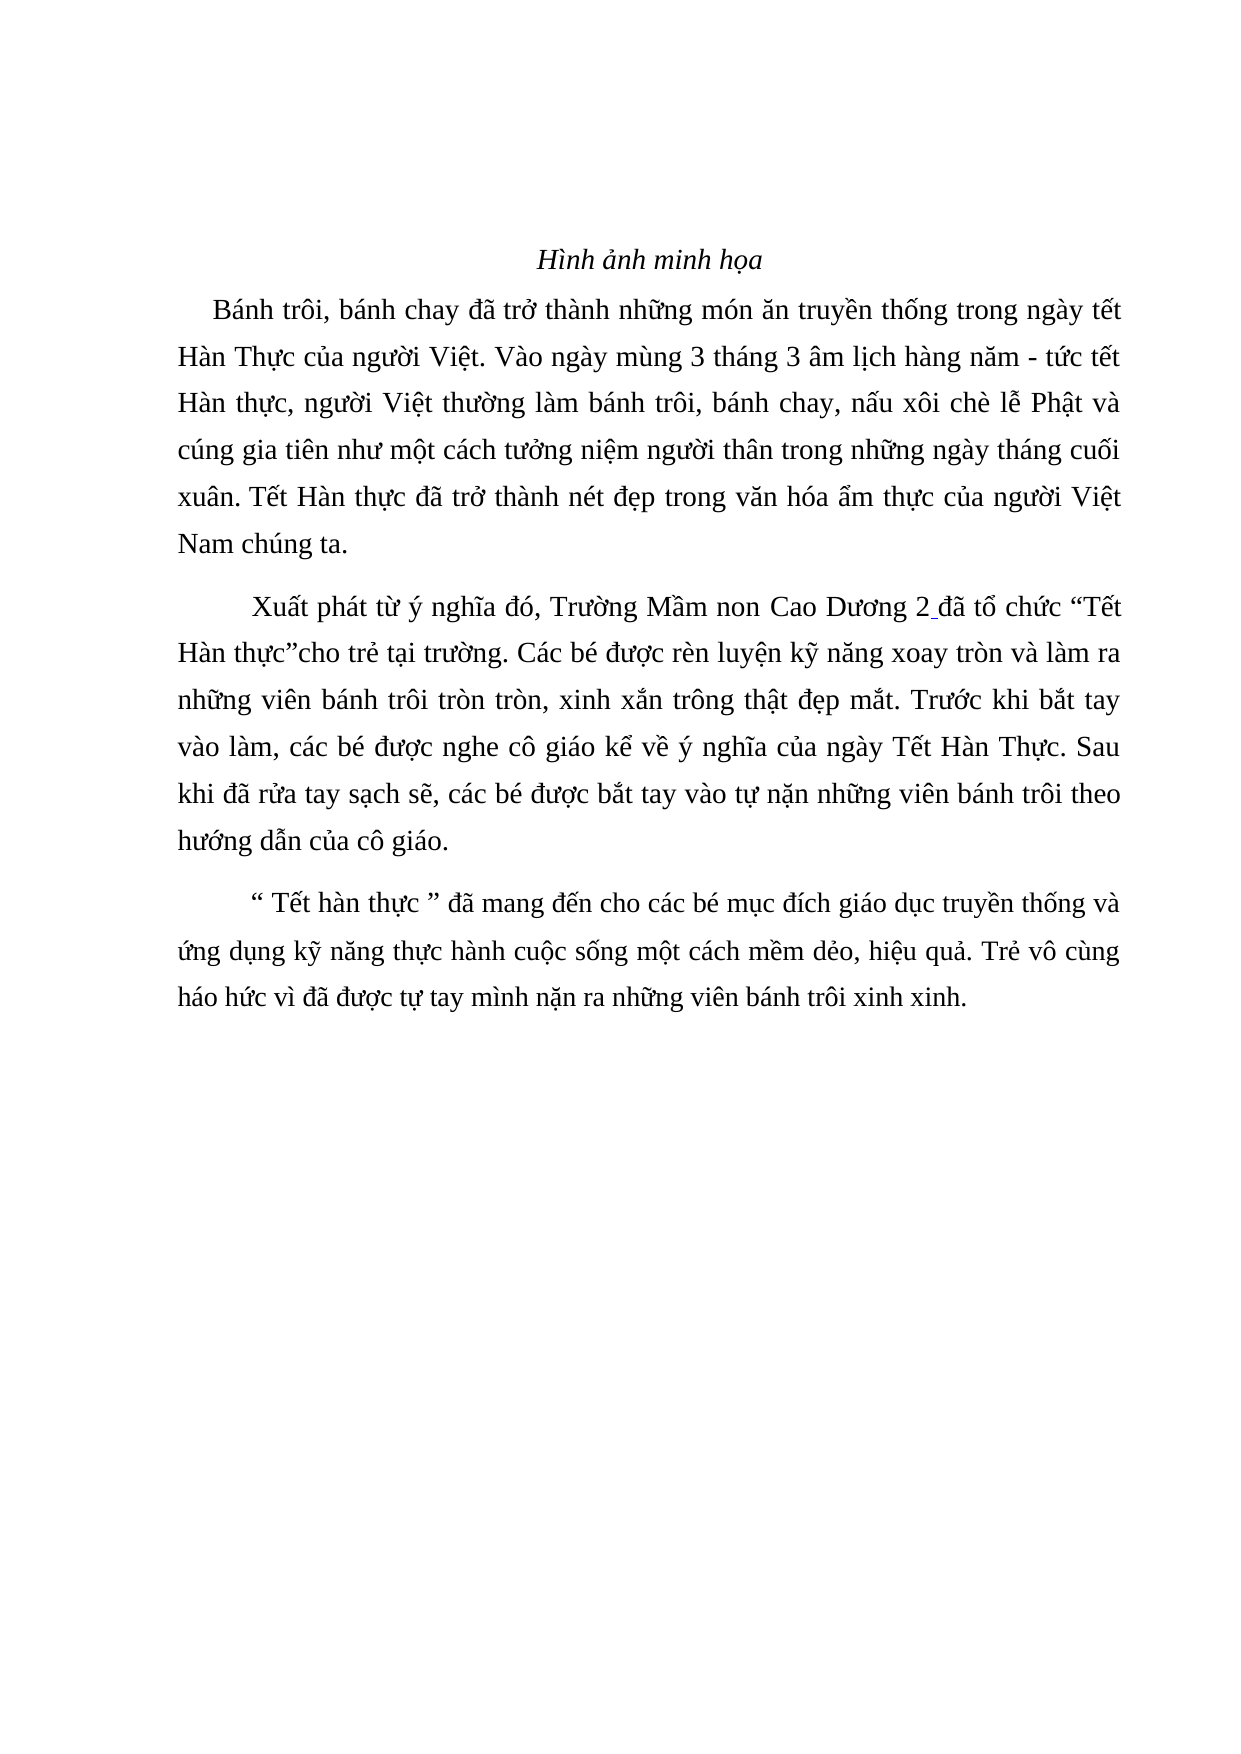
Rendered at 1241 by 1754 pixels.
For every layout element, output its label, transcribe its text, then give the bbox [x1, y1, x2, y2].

text Hình ảnh minh họa [177, 242, 1122, 276]
text “ Tết hàn thực ” đã mang đến cho các bé mục đích giáo dục truyền thống và ứng dụng kỹ năng thực hành cuộc sống một cách mềm dẻo, hiệu quả. Trẻ vô cùng háo hức vì đã được tự tay mình nặn ra những viên bánh trôi xinh xinh. [177, 966, 1122, 1013]
text Bánh trôi, bánh chay đã trở thành những món ăn truyền thống trong ngày tết Hàn Thực của người Việt. Vào ngày mùng 3 tháng 3 âm lịch hàng năm - tức tết Hàn thực, người Việt thường làm bánh trôi, bánh chay, nấu xôi chè lễ Phật và cúng gia tiên như một cách tưởng niệm người thân trong những ngày tháng cuối xuân. Tết Hàn thực đã trở thành nét đẹp trong văn hóa ẩm thực của người Việt Nam chúng ta. [177, 278, 1122, 560]
text Xuất phát từ ý nghĩa đó, Trường Mầm non Cao Dương 2 đã tổ chức “Tết Hàn thực”cho trẻ tại trường. Các bé được rèn luyện kỹ năng xoay tròn và làm ra những viên bánh trôi tròn tròn, xinh xắn trông thật đẹp mắt. Trước khi bắt tay vào làm, các bé được nghe cô giáo kể về ý nghĩa của ngày Tết Hàn Thực. Sau khi đã rửa tay sạch sẽ, các bé được bắt tay vào tự nặn những viên bánh trôi theo hướng dẫn của cô giáo. [177, 575, 1122, 857]
text “ Tết hàn thực ” đã mang đến cho các bé mục đích giáo dục truyền thống và ứng dụng kỹ năng thực hành cuộc sống một cách mềm dẻo, hiệu quả. Trẻ vô cùng háo hức vì đã được tự tay mình nặn ra những viên bánh trôi xinh xinh. [177, 872, 1122, 934]
